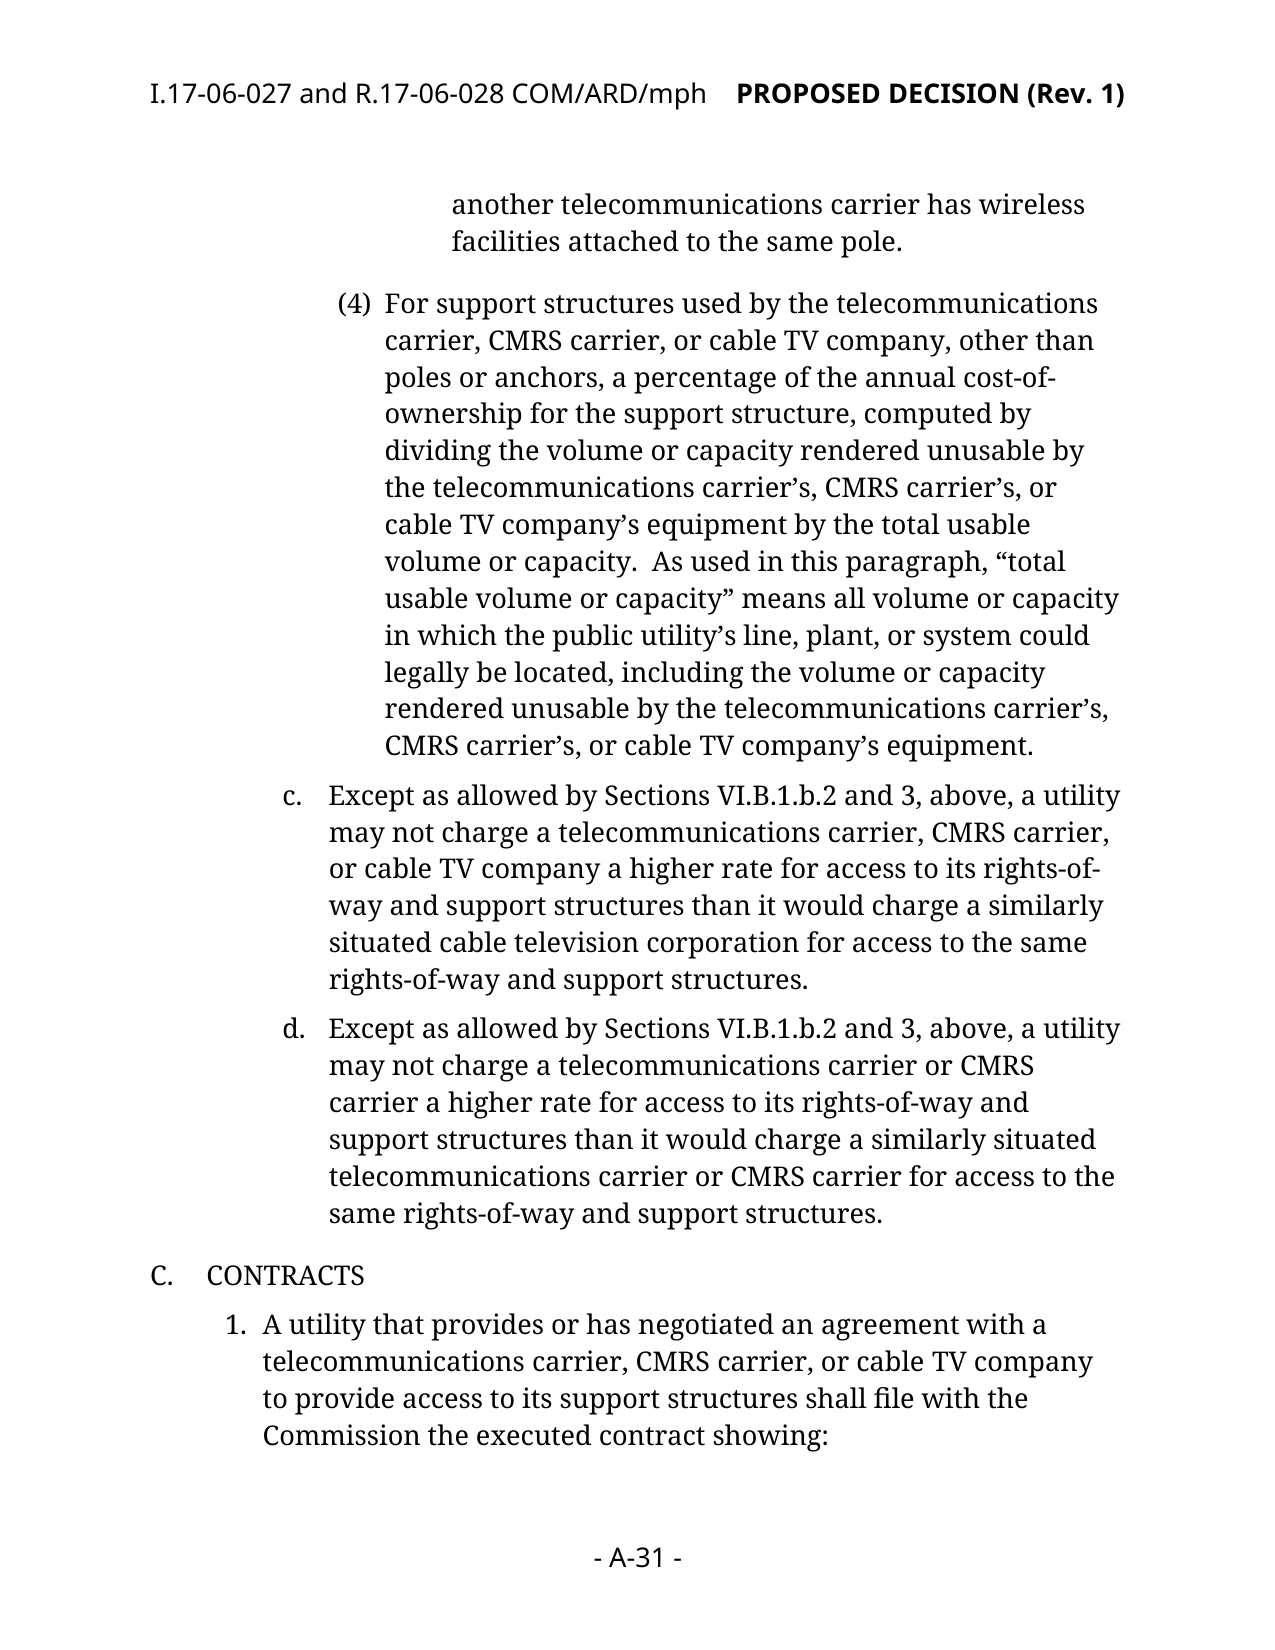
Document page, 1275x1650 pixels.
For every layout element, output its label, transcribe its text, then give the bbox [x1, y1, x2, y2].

text 1. A utility that provides or has negotiated an agreement with a telecommunications carrier, CMRS carrier, or cable TV company to provide access to its support structures shall file with the Commission the executed contract showing: [225, 1306, 1125, 1453]
text C. CONTRACTS [150, 1256, 1125, 1293]
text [394, 186, 1125, 259]
text c. Except as allowed by Sections VI.B.1.b.2 and 3, above, a utility may not charge a telecommunications carrier, CMRS carrier, or cable TV company a higher rate for access to its rights-of-way and support structures than it would charge a similarly situated cable television corporation for access to the same rights-of-way and support structures. [282, 776, 1125, 997]
text (4) For support structures used by the telecommunications carrier, CMRS carrier, or cable TV company, other than poles or anchors, a percentage of the annual cost-of-ownership for the support structure, computed by dividing the volume or capacity rendered unusable by the telecommunications carrier’s, CMRS carrier’s, or cable TV company’s equipment by the total usable volume or capacity. As used in this paragraph, “total usable volume or capacity” means all volume or capacity in which the public utility’s line, plant, or system could legally be located, including the volume or capacity rendered unusable by the telecommunications carrier’s, CMRS carrier’s, or cable TV company’s equipment. [337, 284, 1125, 764]
text d. Except as allowed by Sections VI.B.1.b.2 and 3, above, a utility may not charge a telecommunications carrier or CMRS carrier a higher rate for access to its rights-of-way and support structures than it would charge a similarly situated telecommunications carrier or CMRS carrier for access to the same rights-of-way and support structures. [282, 1010, 1125, 1231]
